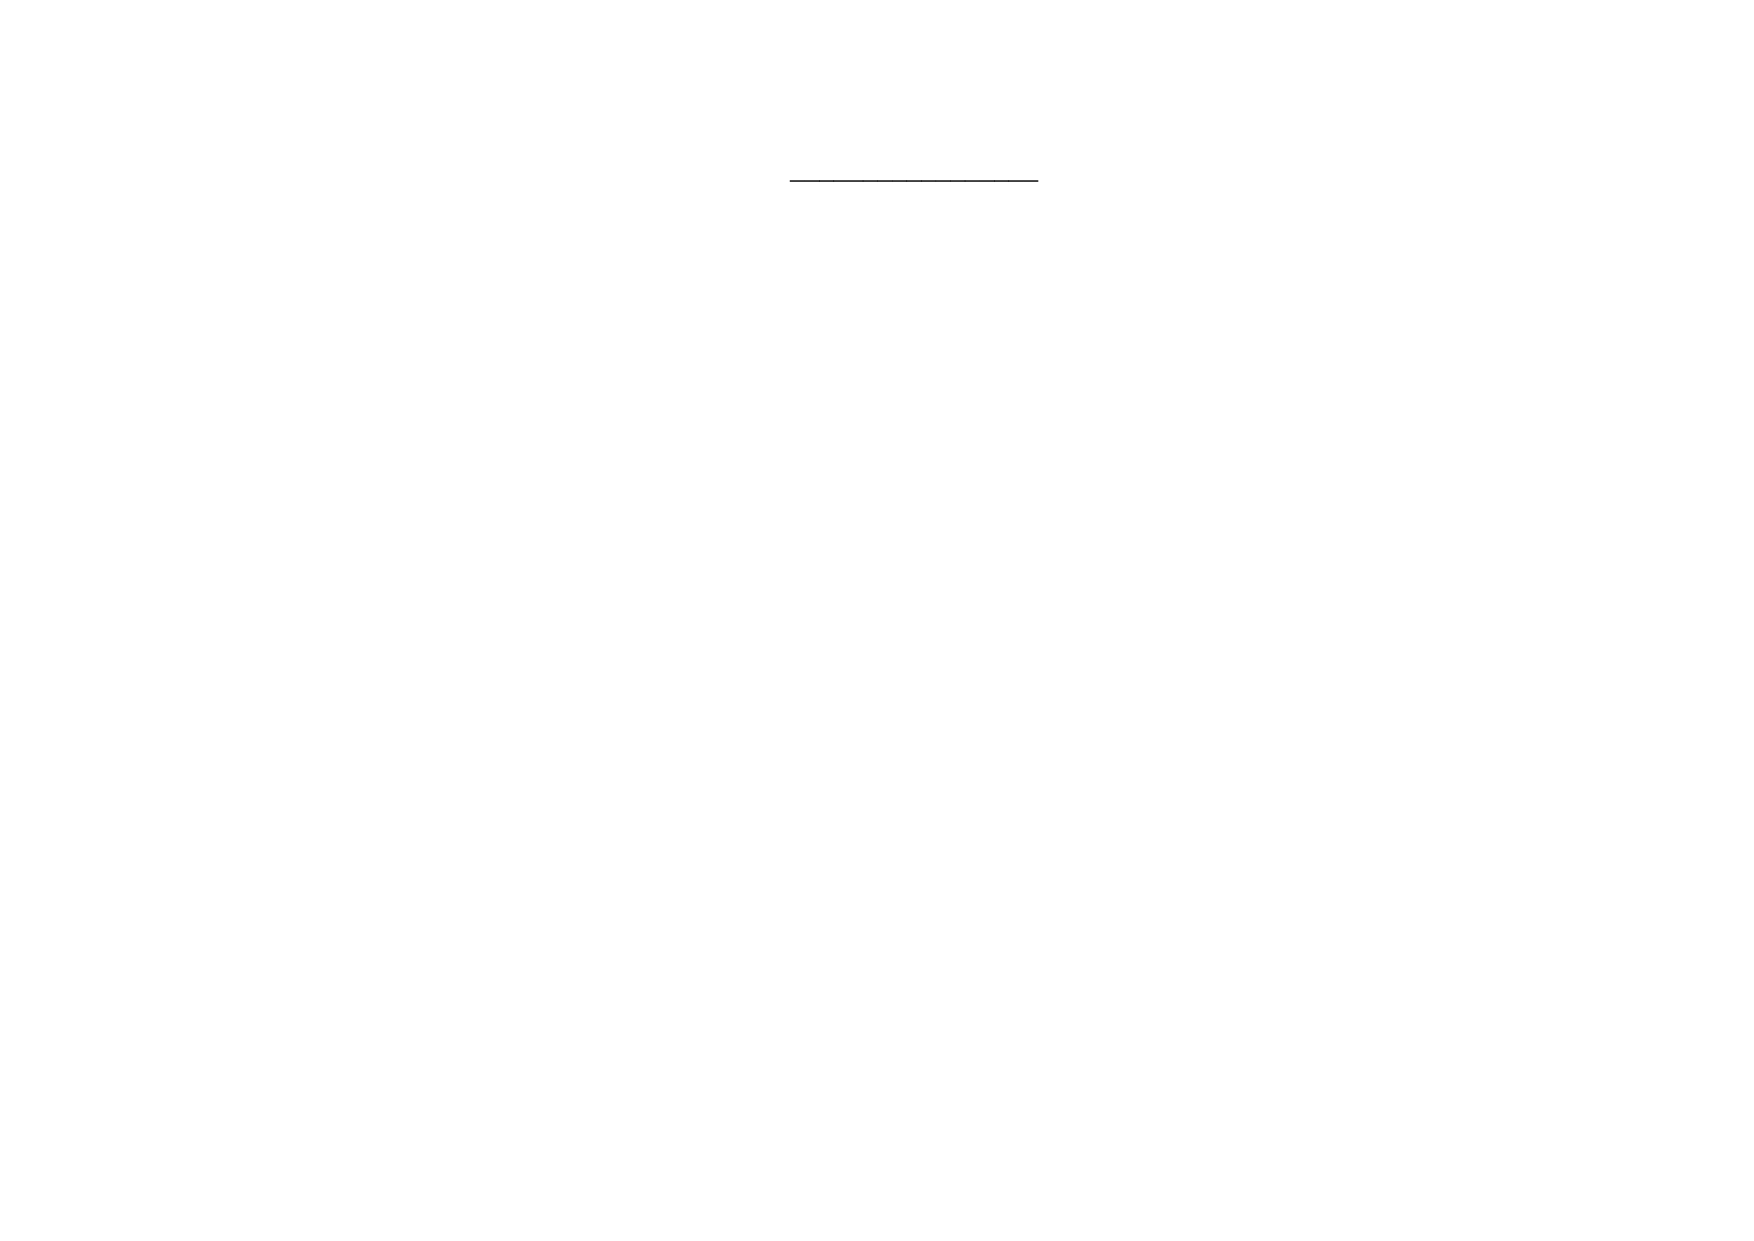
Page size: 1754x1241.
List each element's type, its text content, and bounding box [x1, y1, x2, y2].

text _________________ [59, 152, 1695, 185]
